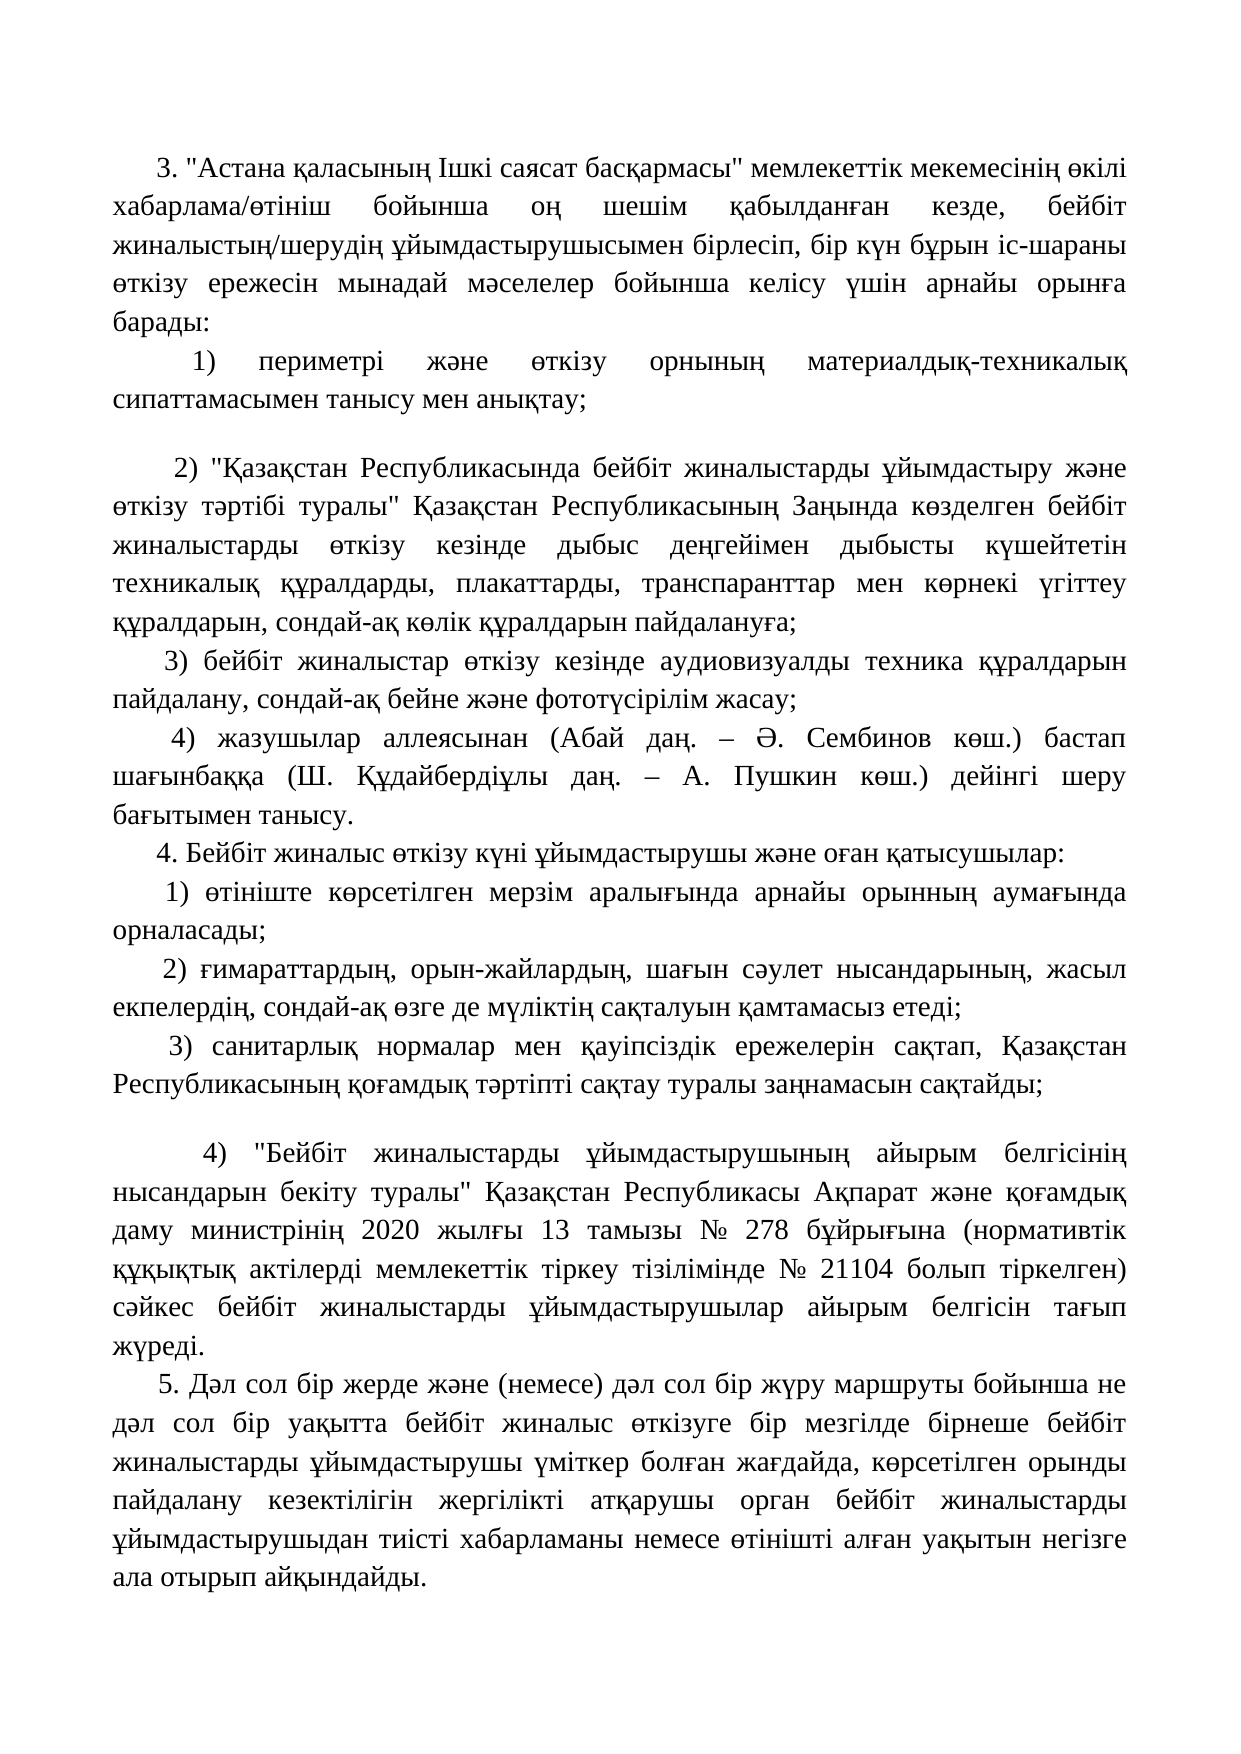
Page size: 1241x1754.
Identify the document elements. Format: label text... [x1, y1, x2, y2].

text 4) "Бейбіт жиналыстарды ұйымдастырушының айырым белгісінің нысандарын бекіту туралы" Қазақстан Республикасы Ақпарат және қоғамдық даму министрінің 2020 жылғы 13 тамызы № 278 бұйрығына (нормативтік құқықтық актілерді мемлекеттік тіркеу тізілімінде № 21104 болып тіркелген) сәйкес бейбіт жиналыстарды ұйымдастырушылар айырым белгісін тағып жүреді. [112, 1135, 1128, 1362]
text 3) бейбіт жиналыстар өткізу кезінде аудиовизуалды техника құралдарын пайдалану, сондай-ақ бейне және фототүсірілім жасау; [112, 643, 1128, 715]
text 3. "Астана қаласының Ішкі саясат басқармасы" мемлекеттік мекемесінің өкілі хабарлама/өтініш бойынша оң шешім қабылданған кезде, бейбіт жиналыстың/шерудің ұйымдастырушысымен бірлесіп, бір күн бұрын іс-шараны өткізу ережесін мынадай мәселелер бойынша келісу үшін арнайы орынға барады: [112, 150, 1128, 338]
text 4) жазушылар аллеясынан (Абай даң. – Ә. Сембинов көш.) бастап шағынбаққа (Ш. Құдайбердіұлы даң. – А. Пушкин көш.) дейінгі шеру бағытымен танысу. [112, 720, 1128, 830]
text 2) "Қазақстан Республикасында бейбіт жиналыстарды ұйымдастыру және өткізу тәртібі туралы" Қазақстан Республикасының Заңында көзделген бейбіт жиналыстарды өткізу кезінде дыбыс деңгейімен дыбысты күшейтетін техникалық құралдарды, плакаттарды, транспаранттар мен көрнекі үгіттеу құралдарын, сондай-ақ көлік құралдарын пайдалануға; [112, 450, 1128, 638]
text 1) периметрі және өткізу орнының материалдық-техникалық сипаттамасымен танысу мен анықтау; [112, 343, 1128, 415]
text 2) ғимараттардың, орын-жайлардың, шағын сәулет нысандарының, жасыл екпелердің, сондай-ақ өзге де мүліктің сақталуын қамтамасыз етеді; [112, 951, 1128, 1023]
text 4. Бейбіт жиналыс өткізу күні ұйымдастырушы және оған қатысушылар: [112, 835, 1128, 869]
text 5. Дәл сол бір жерде және (немесе) дәл сол бір жүру маршруты бойынша не дәл сол бір уақытта бейбіт жиналыс өткізуге бір мезгілде бірнеше бейбіт жиналыстарды ұйымдастырушы үміткер болған жағдайда, көрсетілген орынды пайдалану кезектілігін жергілікті атқарушы орган бейбіт жиналыстарды ұйымдастырушыдан тиісті хабарламаны немесе өтінішті алған уақытын негізге ала отырып айқындайды. [112, 1367, 1128, 1593]
text 3) санитарлық нормалар мен қауіпсіздік ережелерін сақтап, Қазақстан Республикасының қоғамдық тәртіпті сақтау туралы заңнамасын сақтайды; [112, 1028, 1128, 1100]
text 1) өтініште көрсетілген мерзім аралығында арнайы орынның аумағында орналасады; [112, 874, 1128, 946]
